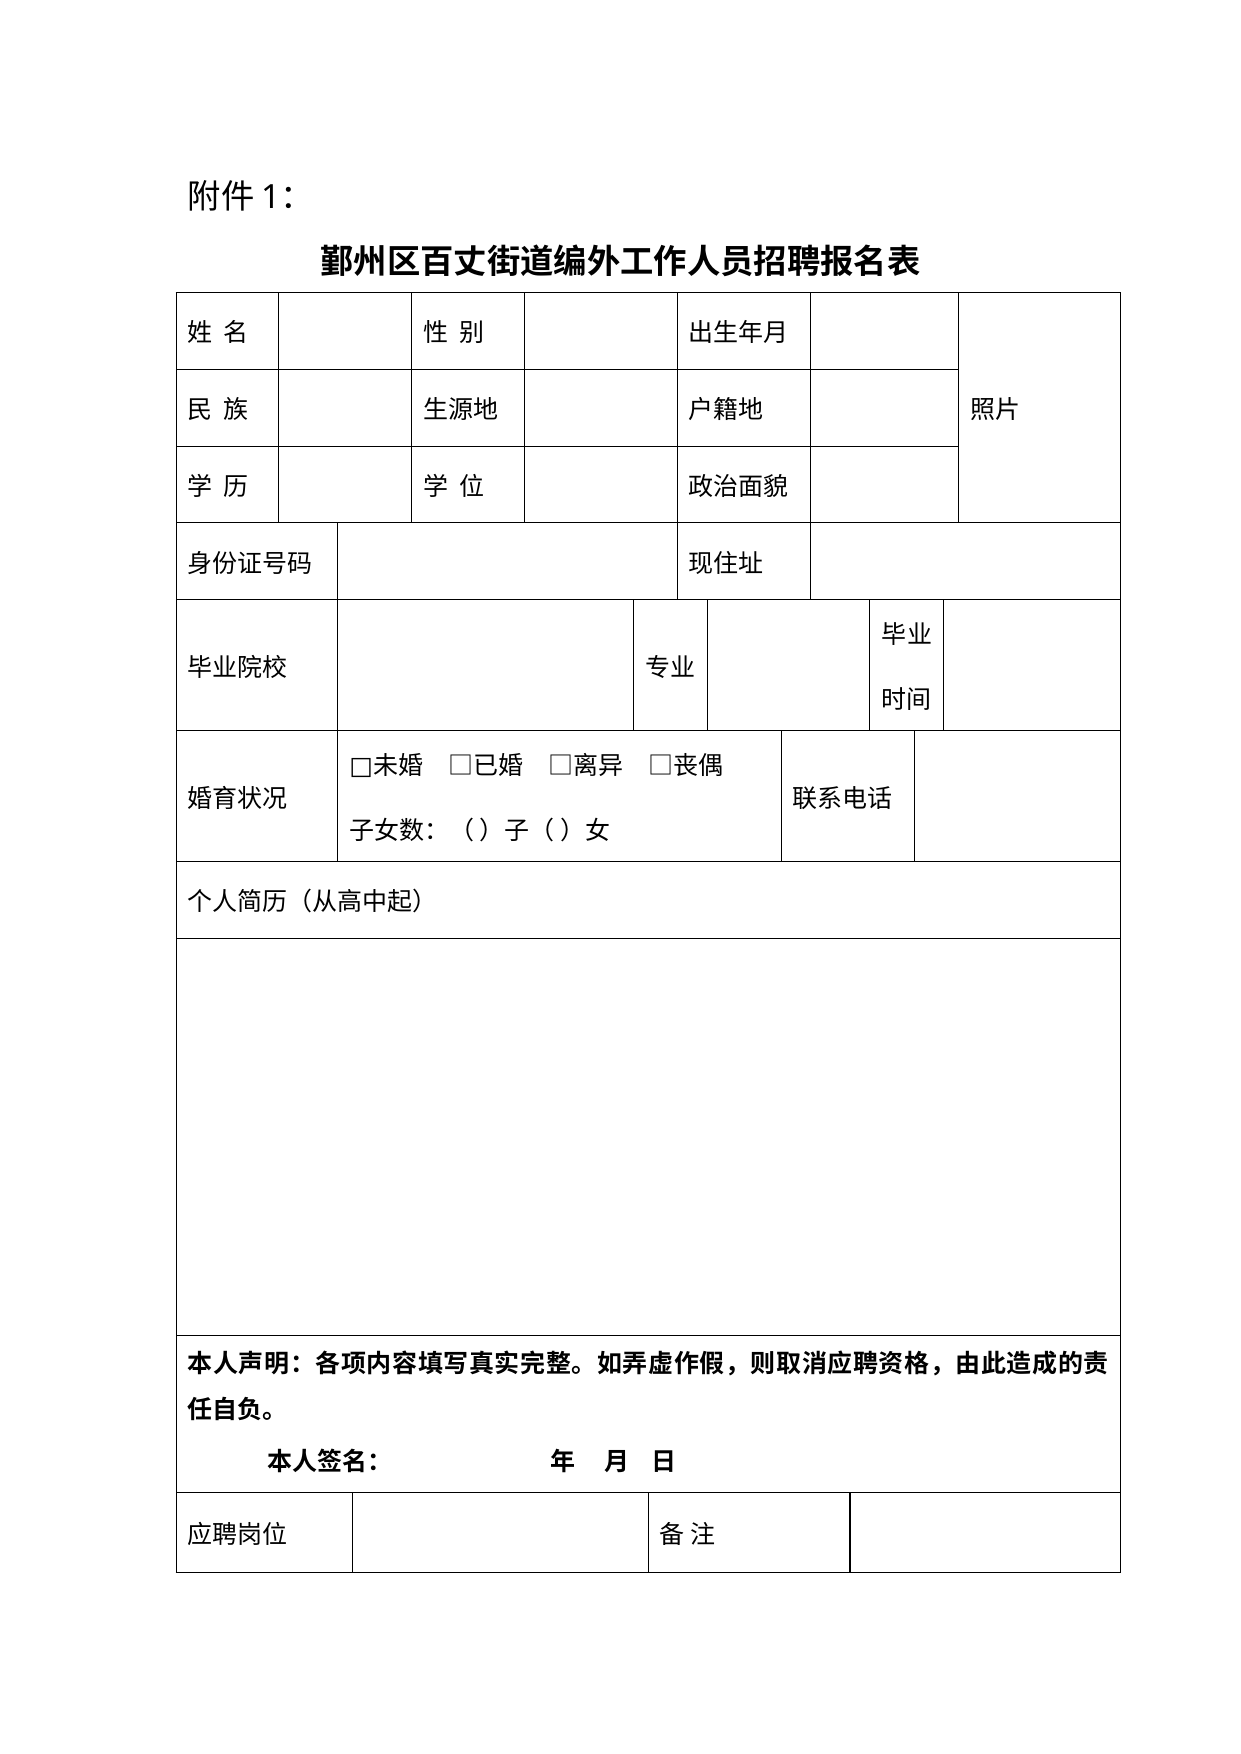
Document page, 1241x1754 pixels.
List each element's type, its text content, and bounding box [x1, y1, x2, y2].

table_cell 本人声明：各项内容填写真实完整。如弄虚作假，则取消应聘资格，由此造成的责任自负。 本人签名： 年 月 日 [177, 1336, 1120, 1492]
table_cell [525, 370, 677, 446]
table_cell 专业 [634, 600, 707, 730]
table_cell 联系电话 [782, 731, 914, 861]
table_cell [279, 370, 411, 446]
table_cell 生源地 [412, 370, 524, 446]
table_cell 学 位 [412, 447, 524, 522]
table_cell 毕业院校 [177, 600, 337, 730]
table_cell [279, 447, 411, 522]
table_header 姓 名 [177, 293, 278, 369]
table_cell [811, 370, 958, 446]
table_cell 备 注 [649, 1493, 849, 1572]
table_cell [708, 600, 869, 730]
table_cell 学 历 [177, 447, 278, 522]
table_cell [353, 1493, 648, 1572]
table_header [525, 293, 677, 369]
table_cell □未婚 □已婚 □离异 □丧偶 子女数：（ ）子（ ）女 [338, 731, 781, 861]
table_cell [915, 731, 1120, 861]
table_header 照片 [959, 293, 1120, 522]
table_cell 现住址 [678, 523, 810, 599]
table_cell [944, 600, 1120, 730]
table_cell [177, 939, 1120, 1334]
text 附件1： [187, 162, 1053, 227]
table_cell 民 族 [177, 370, 278, 446]
table_cell 毕业时间 [870, 600, 943, 730]
table_header 出生年月 [678, 293, 810, 369]
table_cell 身份证号码 [177, 523, 337, 599]
table_cell [851, 1493, 1120, 1572]
text 鄞州区百丈街道编外工作人员招聘报名表 [187, 227, 1053, 292]
table_header 性 别 [412, 293, 524, 369]
table_cell [811, 523, 1120, 599]
table_cell 应聘岗位 [177, 1493, 352, 1572]
table_cell [525, 447, 677, 522]
table_cell [811, 447, 958, 522]
table_cell 个人简历（从高中起） [177, 862, 1120, 938]
table_cell [338, 523, 677, 599]
table_cell 婚育状况 [177, 731, 337, 861]
table_cell [338, 600, 633, 730]
table_header [279, 293, 411, 369]
table_header [811, 293, 958, 369]
table_cell 政治面貌 [678, 447, 810, 522]
table_cell 户籍地 [678, 370, 810, 446]
